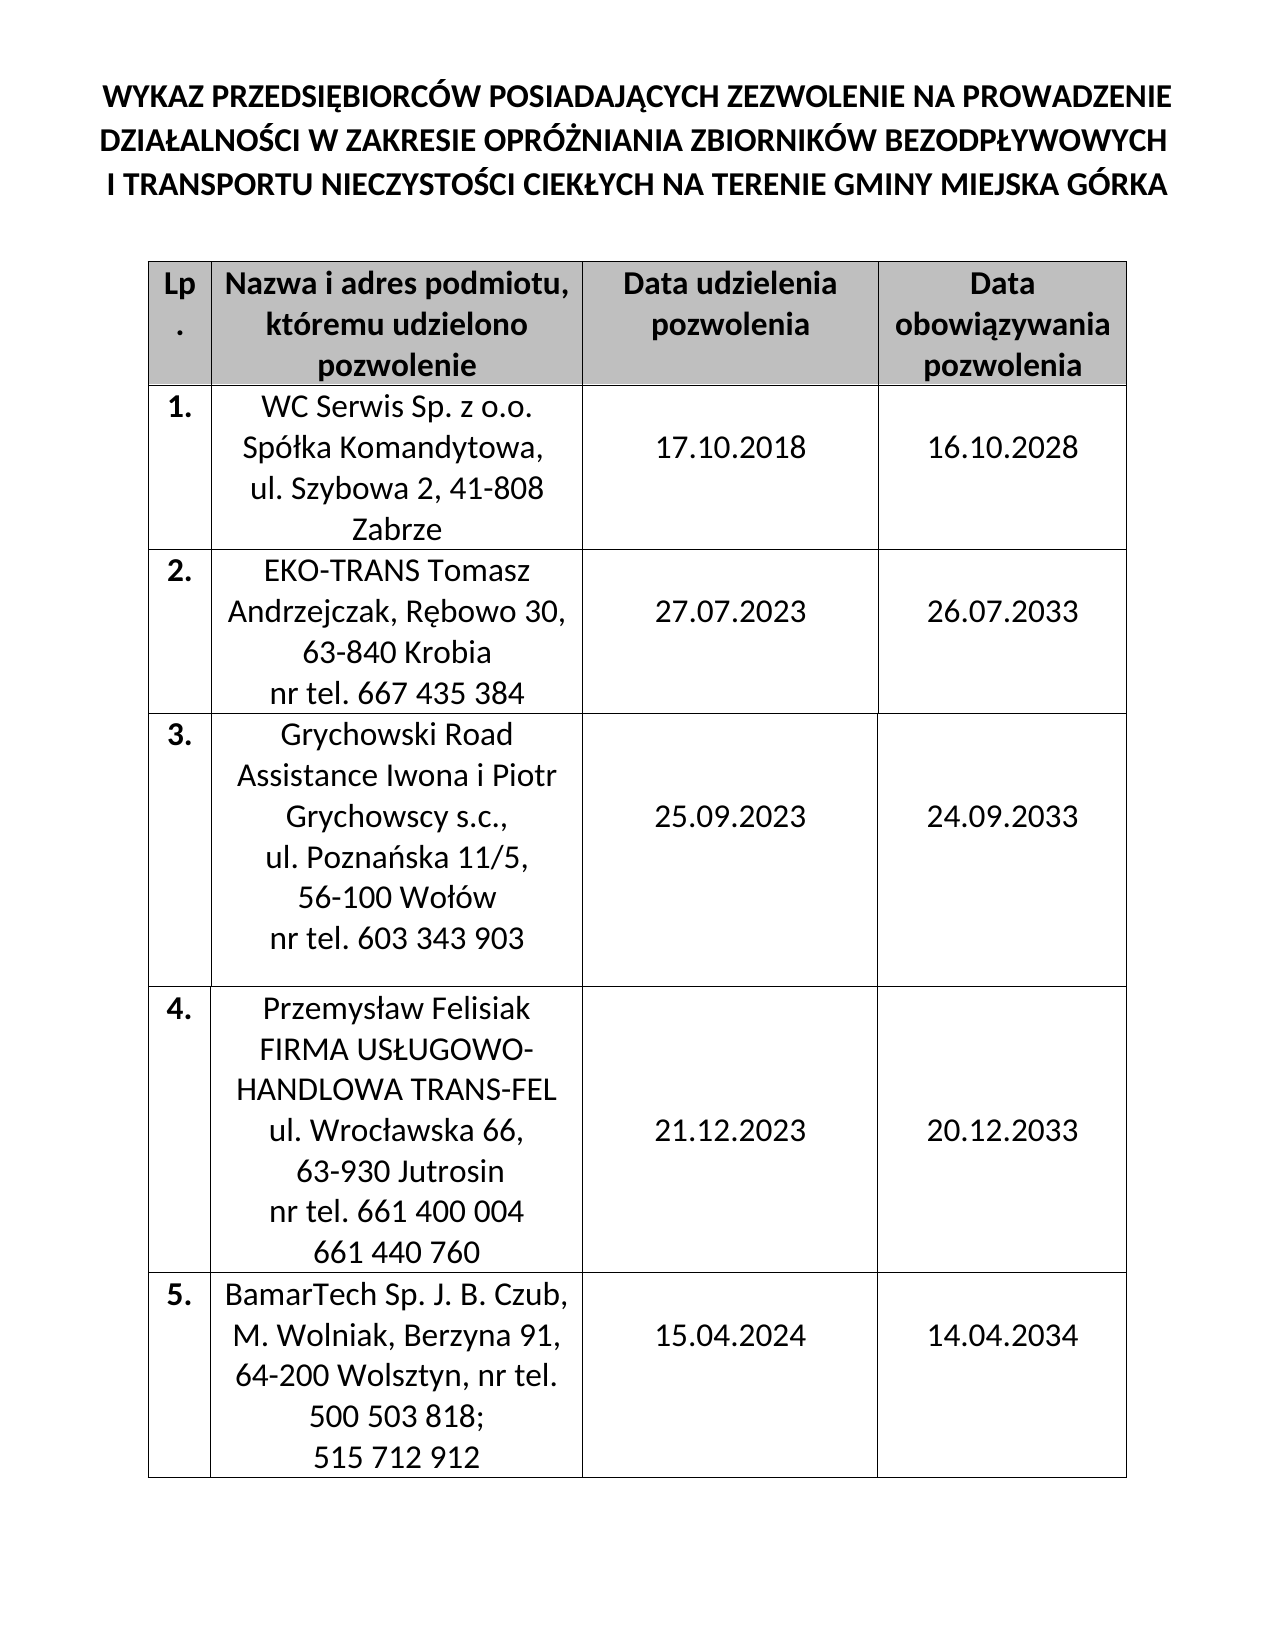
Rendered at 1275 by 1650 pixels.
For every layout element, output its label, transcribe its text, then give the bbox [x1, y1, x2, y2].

table_cell 20.12.2033 [878, 987, 1126, 1272]
table_cell 4. [149, 987, 210, 1272]
text WYKAZ PRZEDSIĘBIORCÓW POSIADAJĄCYCH ZEZWOLENIE NA PROWADZENIE DZIAŁALNOŚCI W ZAKRESIE OPRÓŻNIANIA ZBIORNIKÓW BEZODPŁYWOWYCH I TRANSPORTU NIECZYSTOŚCI CIEKŁYCH NA TERENIE GMINY MIEJSKA GÓRKA [75, 75, 1200, 204]
table_cell 2. [149, 550, 211, 712]
table_cell 26.07.2033 [879, 550, 1126, 712]
table_header Lp. [149, 262, 211, 384]
table_cell 21.12.2023 [583, 987, 877, 1272]
table_cell 5. [149, 1273, 210, 1477]
table_cell Grychowski Road Assistance Iwona i Piotr Grychowscy s.c., ul. Poznańska 11/5, 56-100 Wołów nr tel. 603 343 903 [212, 714, 582, 986]
table_cell 25.09.2023 [583, 714, 877, 986]
table_cell 17.10.2018 [583, 386, 878, 548]
table_cell BamarTech Sp. J. B. Czub, M. Wolniak, Berzyna 91, 64-200 Wolsztyn, nr tel. 500 503 818; 515 712 912 [211, 1273, 582, 1477]
table_cell 16.10.2028 [879, 386, 1126, 548]
table_cell 14.04.2034 [878, 1273, 1126, 1477]
table_header Nazwa i adres podmiotu, któremu udzielono pozwolenie [212, 262, 582, 384]
table_cell Przemysław Felisiak FIRMA USŁUGOWO-HANDLOWA TRANS-FEL ul. Wrocławska 66, 63-930 Jutrosin nr tel. 661 400 004 661 440 760 [211, 987, 582, 1272]
table_header Data udzielenia pozwolenia [583, 262, 878, 384]
table_cell 15.04.2024 [583, 1273, 877, 1477]
table_header Data obowiązywania pozwolenia [879, 262, 1126, 384]
table_cell 24.09.2033 [878, 714, 1126, 986]
table_cell WC Serwis Sp. z o.o. Spółka Komandytowa, ul. Szybowa 2, 41-808 Zabrze [212, 386, 582, 548]
table_cell 3. [149, 714, 211, 986]
table_cell EKO-TRANS Tomasz Andrzejczak, Rębowo 30, 63-840 Krobia nr tel. 667 435 384 [212, 550, 582, 712]
table_cell 27.07.2023 [583, 550, 878, 712]
table_cell 1. [149, 386, 211, 548]
